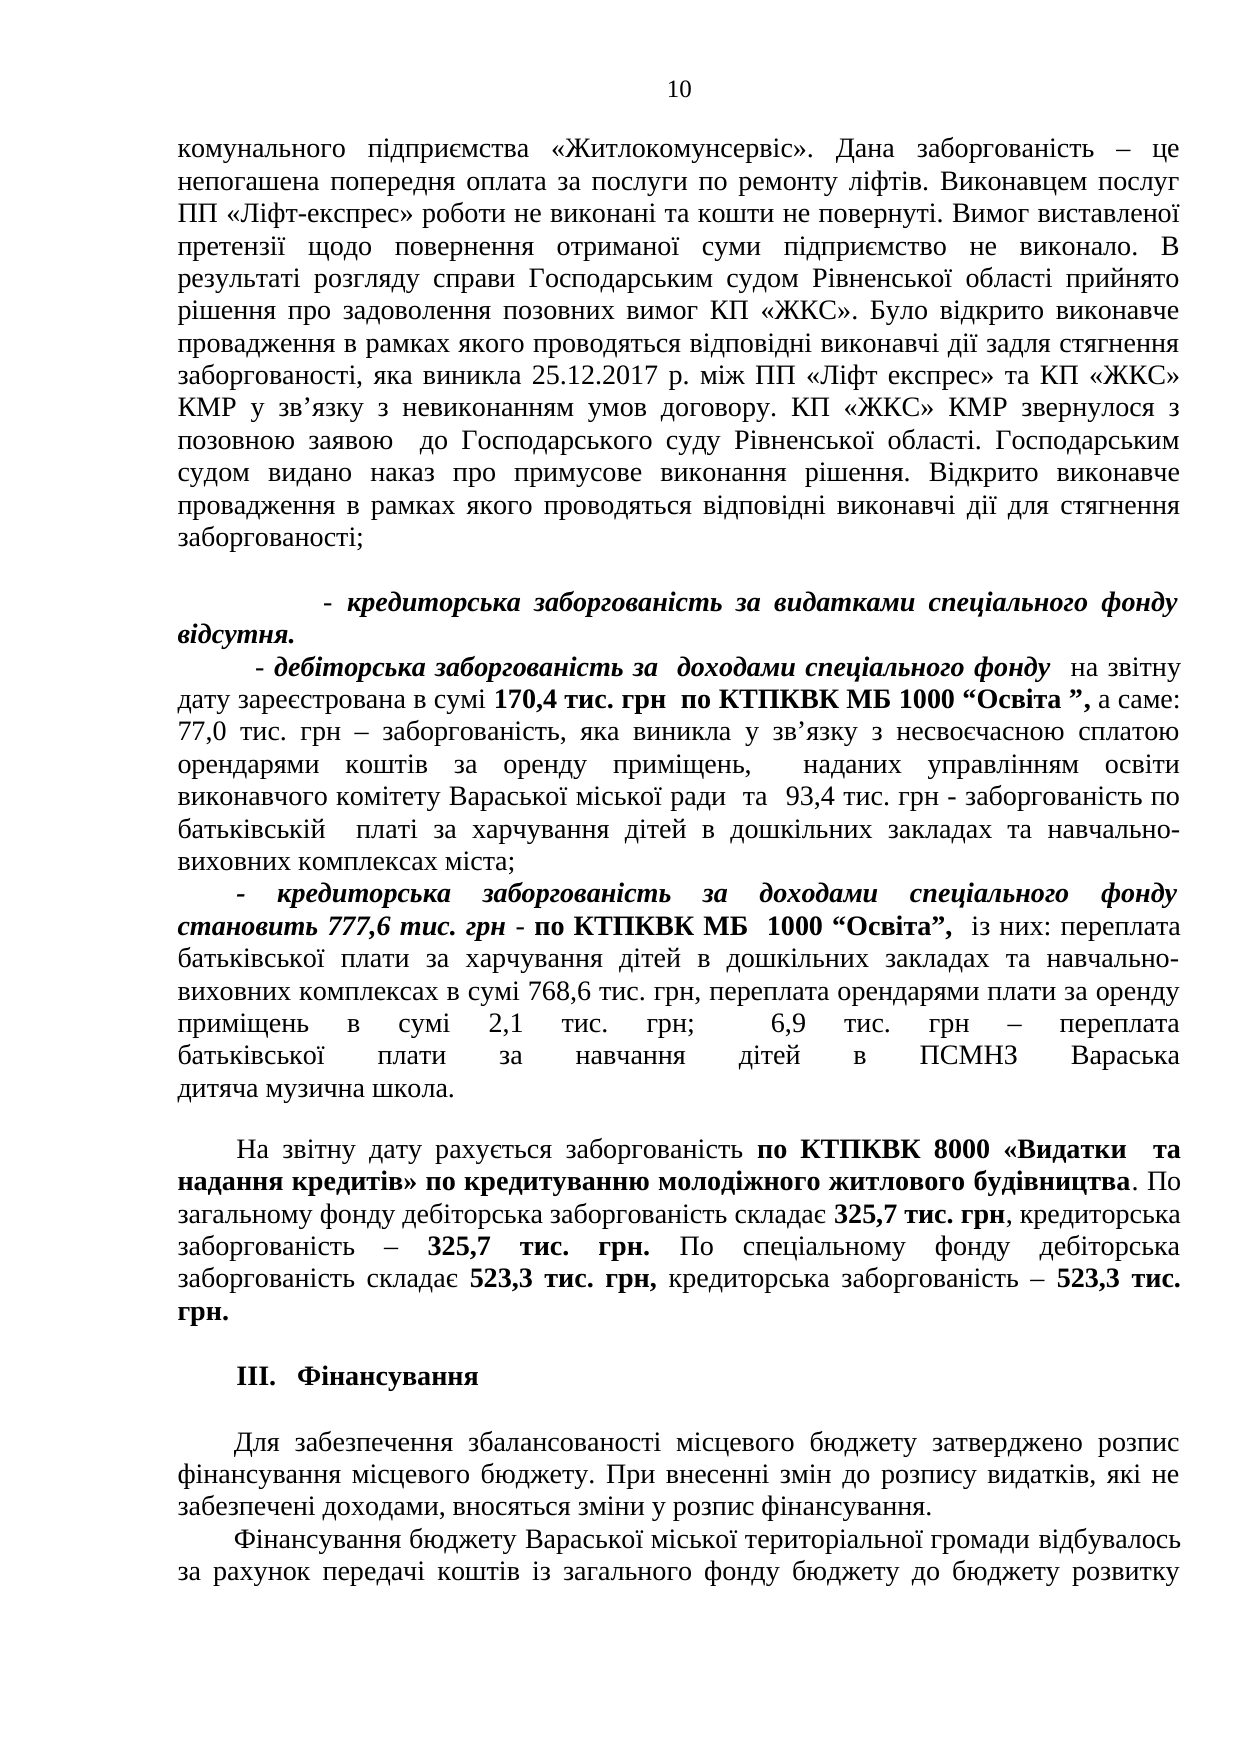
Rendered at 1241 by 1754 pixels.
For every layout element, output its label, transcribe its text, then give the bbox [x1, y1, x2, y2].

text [177, 131, 1181, 552]
text На звітну дату рахується заборгованість по КТПКВК 8000 «Видатки та надання кредитів» по кредитуванню молодіжного житлового будівництва. По загальному фонду дебіторська заборгованість складає 325,7 тис. грн, кредиторська заборгованість – 325,7 тис. грн. По спеціальному фонду дебіторська заборгованість складає 523,3 тис. грн, кредиторська заборгованість – 523,3 тис. грн. [177, 1132, 1181, 1326]
text - кредиторська заборгованість за доходами спеціального фонду становить 777,6 тис. грн - по КТПКВК МБ 1000 “Освіта”, із них: переплата батьківської плати за харчування дітей в дошкільних закладах та навчально-виховних комплексах в сумі 768,6 тис. грн, переплата орендарями плати за оренду приміщень в сумі 2,1 тис. грн; 6,9 тис. грн – переплата батьківської плати за навчання дітей в ПСМНЗ Вараська дитяча музична школа. [177, 876, 1181, 1103]
text Для забезпечення збалансованості місцевого бюджету затверджено розпис фінансування місцевого бюджету. При внесенні змін до розпису видатків, які не забезпечені доходами, вносяться зміни у розпис фінансування. [177, 1425, 1181, 1522]
text III. Фінансування [236, 1359, 1181, 1391]
text - кредиторська заборгованість за видатками спеціального фонду відсутня. [177, 585, 1181, 650]
text - дебіторська заборгованість за доходами спеціального фонду на звітну дату зареєстрована в сумі 170,4 тис. грн по КТПКВК МБ 1000 “Освіта ”, а саме: 77,0 тис. грн – заборгованість, яка виникла у зв’язку з несвоєчасною сплатою орендарями коштів за оренду приміщень, наданих управлінням освіти виконавчого комітету Вараської міської ради та 93,4 тис. грн - заборгованість по батьківській платі за харчування дітей в дошкільних закладах та навчально-виховних комплексах міста; [177, 650, 1181, 876]
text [177, 1522, 1181, 1587]
